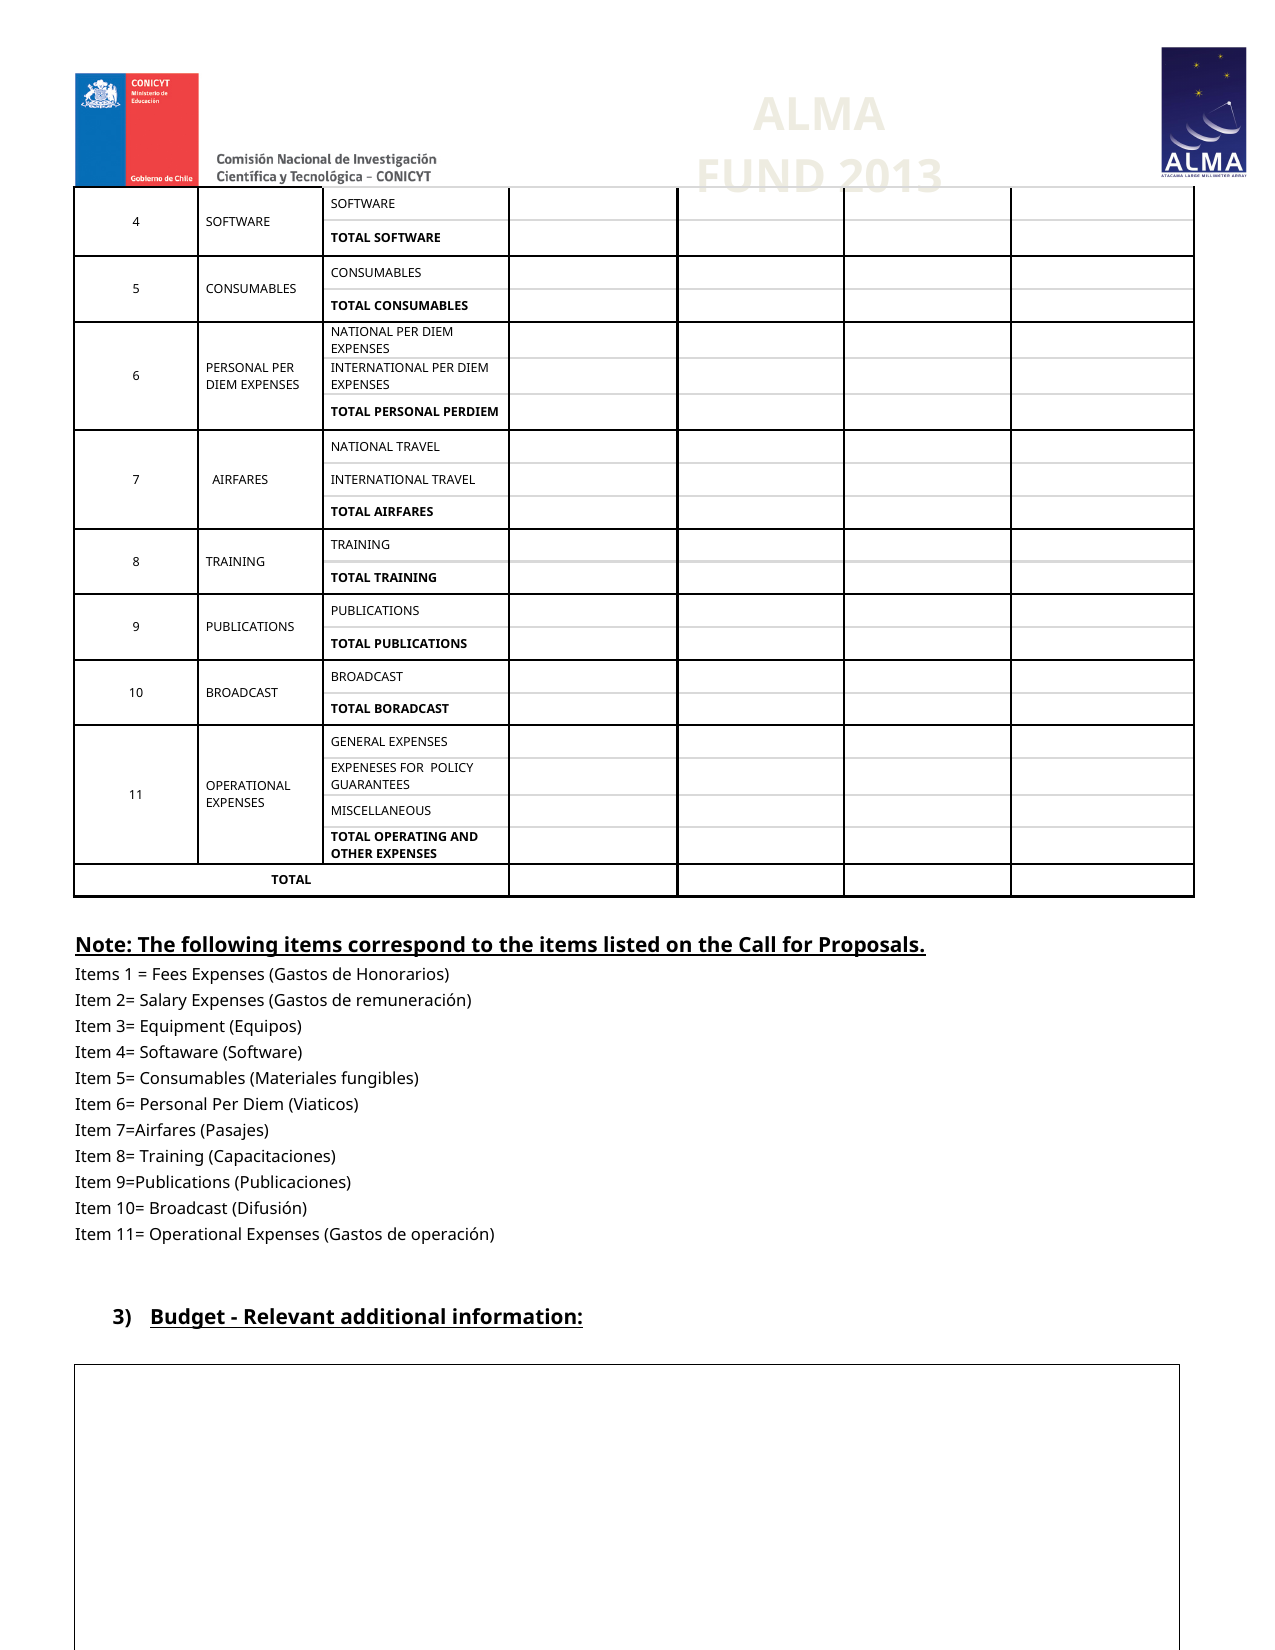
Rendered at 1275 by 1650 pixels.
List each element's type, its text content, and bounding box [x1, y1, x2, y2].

table_cell NATIONAL PER DIEM EXPENSES [324, 323, 508, 357]
text Item 11= Operational Expenses (Gastos de operación) [75, 1223, 1211, 1246]
table_cell TOTAL CONSUMABLES [324, 290, 508, 321]
table_cell [1012, 464, 1193, 495]
table_cell [845, 796, 1010, 826]
table_cell [510, 464, 676, 495]
table_cell [1012, 359, 1193, 393]
table_cell [1012, 497, 1193, 527]
text Item 4= Softaware (Software) [75, 1041, 1211, 1063]
table_cell AIRFARES [199, 431, 322, 527]
table_cell [845, 661, 1010, 692]
table_cell [510, 290, 676, 321]
table_cell 7 [75, 431, 197, 527]
text Item 6= Personal Per Diem (Viaticos) [75, 1093, 1211, 1116]
table_cell 9 [75, 595, 197, 659]
text Item 9=Publications (Publicaciones) [75, 1171, 1211, 1194]
table_cell [845, 464, 1010, 495]
table_cell [845, 628, 1010, 659]
table_cell [510, 828, 676, 862]
table_cell [510, 865, 676, 895]
text Note: The following items correspond to the items listed on the Call for Proposals. [75, 930, 1211, 958]
table_cell MISCELLANEOUS [324, 796, 508, 826]
table_cell [845, 188, 1010, 219]
table_cell [845, 323, 1010, 357]
table_cell [1012, 395, 1193, 429]
table_cell [679, 431, 843, 462]
table_cell PUBLICATIONS [324, 595, 508, 626]
table_cell BROADCAST [199, 661, 322, 724]
table_cell [679, 796, 843, 826]
table_cell TOTAL TRAINING [324, 563, 508, 593]
table_cell [679, 563, 843, 593]
table_cell [1012, 694, 1193, 724]
table_cell NATIONAL TRAVEL [324, 431, 508, 462]
table_cell [510, 563, 676, 593]
table_cell [679, 221, 843, 255]
table_cell 5 [75, 257, 197, 321]
table_cell [1012, 796, 1193, 826]
table_cell [510, 431, 676, 462]
table_cell [510, 359, 676, 393]
table_cell [679, 759, 843, 793]
table_cell [1012, 726, 1193, 757]
table_cell TOTAL BORADCAST [324, 694, 508, 724]
text Item 8= Training (Capacitaciones) [75, 1145, 1211, 1168]
text Items 1 = Fees Expenses (Gastos de Honorarios) [75, 963, 1211, 985]
table_cell [679, 395, 843, 429]
picture [1161, 47, 1247, 178]
table_cell [510, 726, 676, 757]
table_cell TRAINING [324, 530, 508, 560]
table_cell TOTAL [75, 865, 508, 895]
table_cell [845, 726, 1010, 757]
table_cell [510, 497, 676, 527]
table_cell 11 [75, 726, 197, 862]
table_cell 10 [75, 661, 197, 724]
table_cell TOTAL PERSONAL PERDIEM [324, 395, 508, 429]
table_cell [845, 395, 1010, 429]
table_cell [845, 431, 1010, 462]
table_cell [1012, 759, 1193, 793]
table_cell PUBLICATIONS [199, 595, 322, 659]
table_cell SOFTWARE [199, 188, 322, 255]
table_cell OPERATIONAL EXPENSES [199, 726, 322, 862]
table_cell [845, 359, 1010, 393]
table_cell [1012, 257, 1193, 288]
table_cell [679, 464, 843, 495]
table_cell [679, 628, 843, 659]
table_cell [1012, 323, 1193, 357]
table_cell [510, 595, 676, 626]
table_cell [845, 530, 1010, 560]
table_cell CONSUMABLES [199, 257, 322, 321]
table_cell [1012, 628, 1193, 659]
table_cell [845, 563, 1010, 593]
table_cell [1012, 865, 1193, 895]
table_cell [510, 188, 676, 219]
table_cell [679, 530, 843, 560]
table_cell PERSONAL PER DIEM EXPENSES [199, 323, 322, 429]
table_cell [510, 257, 676, 288]
table_cell [510, 221, 676, 255]
table_cell [845, 497, 1010, 527]
table_cell [679, 726, 843, 757]
table_cell [679, 188, 843, 219]
table_cell EXPENESES FOR POLICY GUARANTEES [324, 759, 508, 793]
table_cell [845, 694, 1010, 724]
table_cell [679, 290, 843, 321]
table_cell [1012, 661, 1193, 692]
table_cell SOFTWARE [324, 188, 508, 219]
table_cell [679, 694, 843, 724]
picture [75, 73, 443, 186]
table_cell TOTAL AIRFARES [324, 497, 508, 527]
table_cell CONSUMABLES [324, 257, 508, 288]
table_cell [679, 865, 843, 895]
table_cell [679, 595, 843, 626]
table_cell [1012, 188, 1193, 219]
table_cell [1012, 221, 1193, 255]
table_cell INTERNATIONAL TRAVEL [324, 464, 508, 495]
table_cell BROADCAST [324, 661, 508, 692]
table_cell [1012, 595, 1193, 626]
table_cell 6 [75, 323, 197, 429]
table_cell [1012, 828, 1193, 862]
text Item 7=Airfares (Pasajes) [75, 1119, 1211, 1142]
table_cell [510, 796, 676, 826]
table_cell [510, 661, 676, 692]
text Item 5= Consumables (Materiales fungibles) [75, 1067, 1211, 1089]
table_cell [845, 257, 1010, 288]
table_cell TOTAL PUBLICATIONS [324, 628, 508, 659]
table_cell [1012, 290, 1193, 321]
text Item 3= Equipment (Equipos) [75, 1015, 1211, 1037]
table_cell INTERNATIONAL PER DIEM EXPENSES [324, 359, 508, 393]
table_cell [845, 865, 1010, 895]
text Item 10= Broadcast (Difusión) [75, 1197, 1211, 1220]
table_cell [1012, 563, 1193, 593]
table_cell [679, 828, 843, 862]
table_cell [510, 694, 676, 724]
table_cell [510, 759, 676, 793]
table_cell [1012, 431, 1193, 462]
table_cell [679, 323, 843, 357]
table_cell [679, 257, 843, 288]
table_cell TOTAL SOFTWARE [324, 221, 508, 255]
table_cell [679, 661, 843, 692]
table_cell [845, 759, 1010, 793]
table_cell [845, 290, 1010, 321]
table_cell TRAINING [199, 530, 322, 593]
table_cell [510, 395, 676, 429]
table_cell GENERAL EXPENSES [324, 726, 508, 757]
table_cell [679, 359, 843, 393]
list Budget - Relevant additional information: [112, 1302, 1211, 1331]
table_cell TOTAL OPERATING AND OTHER EXPENSES [324, 828, 508, 862]
table_cell [1012, 530, 1193, 560]
table_cell [845, 221, 1010, 255]
table_cell [845, 595, 1010, 626]
text Item 2= Salary Expenses (Gastos de remuneración) [75, 989, 1211, 1011]
table_cell 4 [75, 188, 197, 255]
table_cell [510, 628, 676, 659]
table_cell [510, 323, 676, 357]
table_cell 8 [75, 530, 197, 593]
table_cell [845, 828, 1010, 862]
table_cell [510, 530, 676, 560]
table_cell [679, 497, 843, 527]
